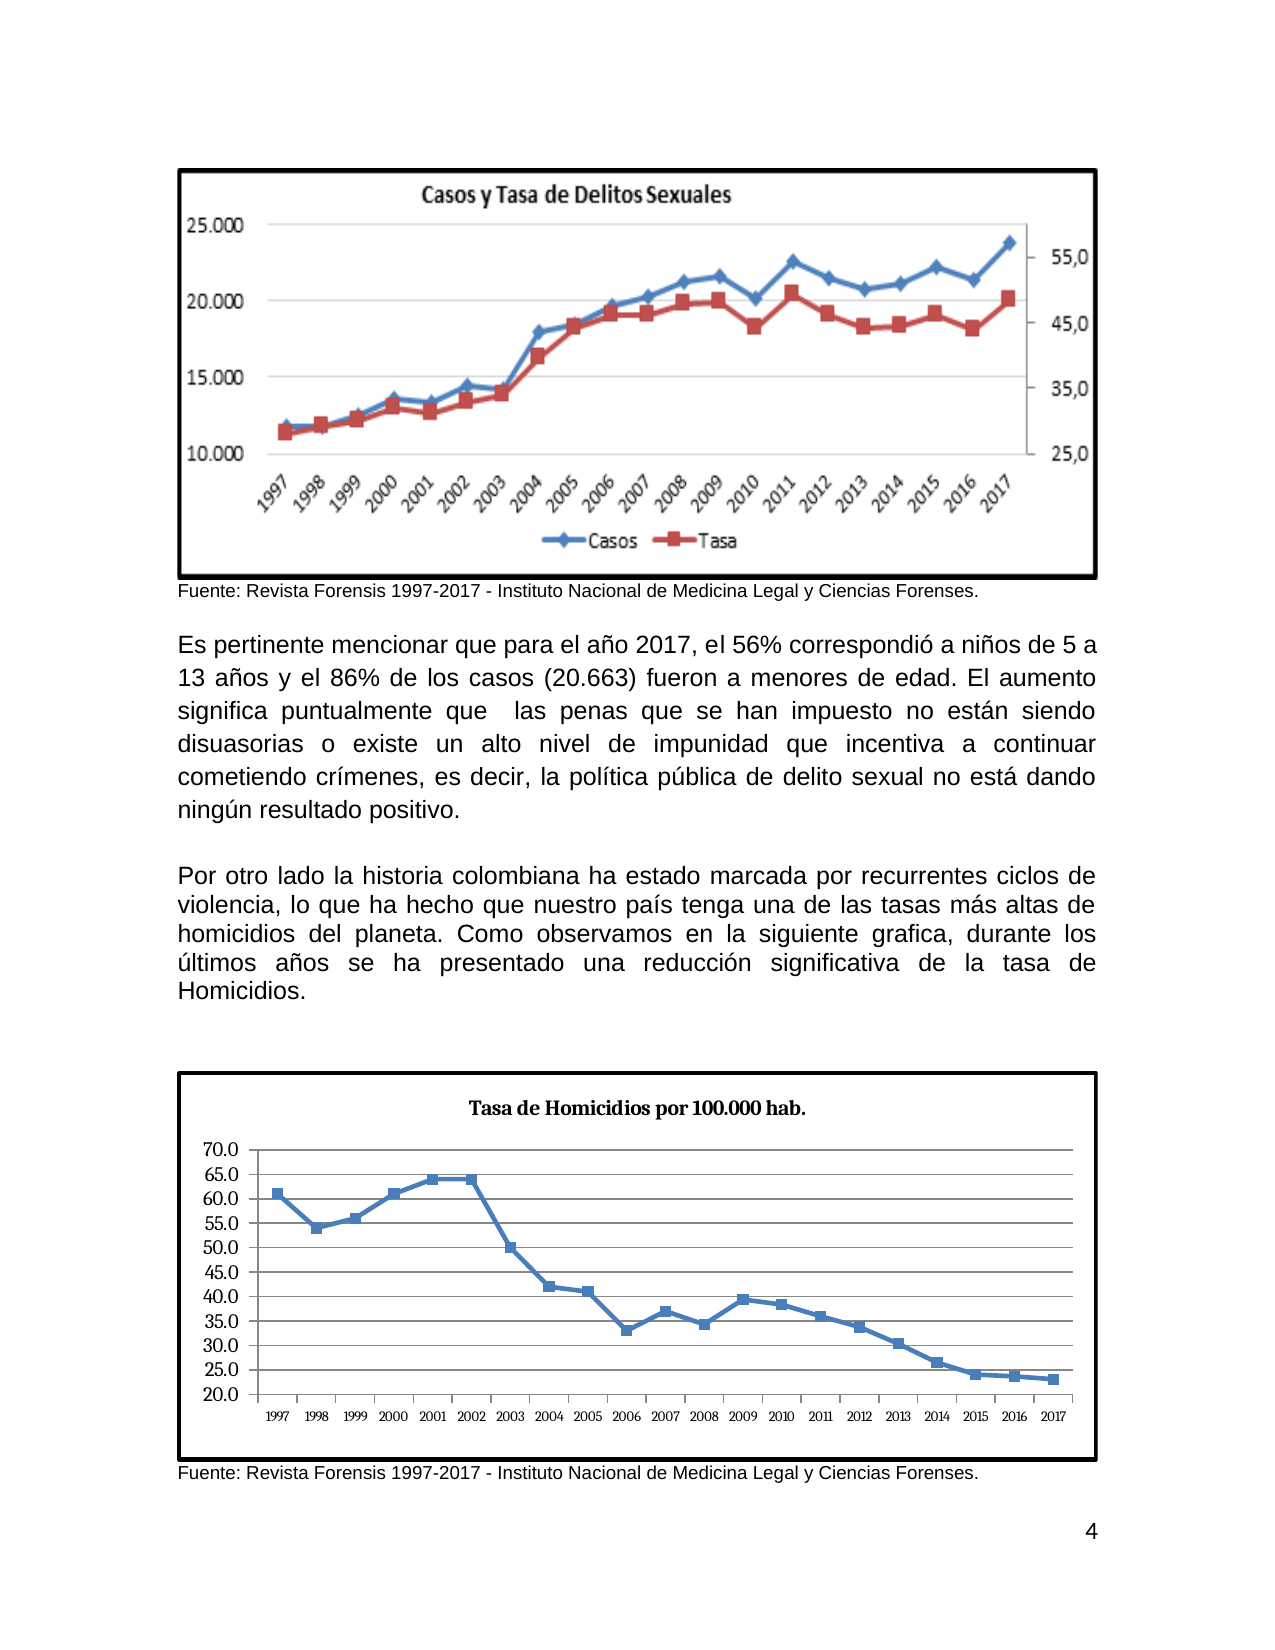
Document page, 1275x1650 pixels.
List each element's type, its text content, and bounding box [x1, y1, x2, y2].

text Es pertinente mencionar que para el año 2017, el 56% correspondió a niños de 5 a 13 años y el 86% de los casos (20.663) fueron a menores de edad. El aumento significa puntualmente que las penas que se han impuesto no están siendo disuasorias o existe un alto nivel de impunidad que incentiva a continuar cometiendo crímenes, es decir, la política pública de delito sexual no está dando ningún resultado positivo. [177, 630, 1098, 824]
text Fuente: Revista Forensis 1997-2017 - Instituto Nacional de Medicina Legal y Ciencias Forenses. [177, 1462, 1098, 1483]
text Fuente: Revista Forensis 1997-2017 - Instituto Nacional de Medicina Legal y Ciencias Forenses. [177, 580, 1098, 601]
picture [177, 168, 1098, 580]
text Por otro lado la historia colombiana ha estado marcada por recurrentes ciclos de violencia, lo que ha hecho que nuestro país tenga una de las tasas más altas de homicidios del planeta. Como observamos en la siguiente grafica, durante los últimos años se ha presentado una reducción significativa de la tasa de Homicidios. [177, 861, 1098, 1005]
